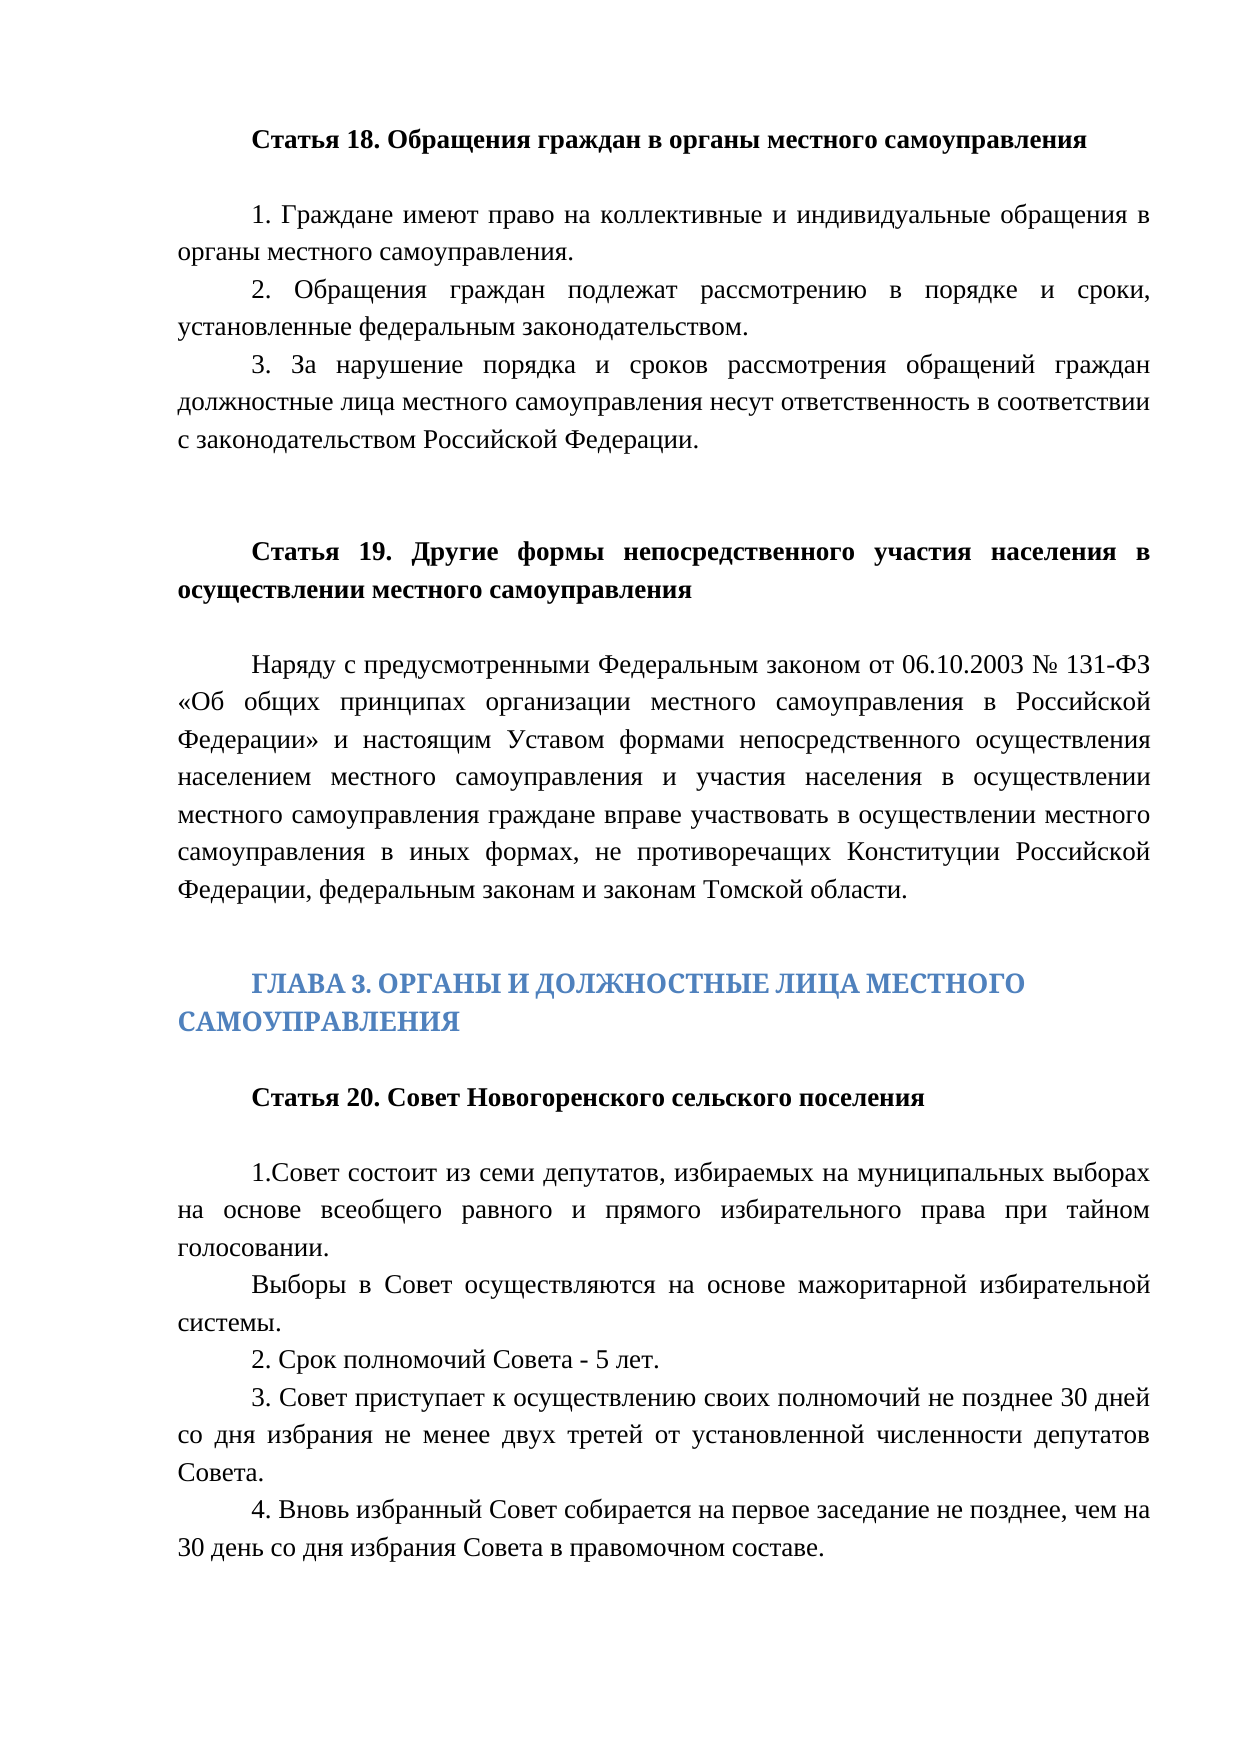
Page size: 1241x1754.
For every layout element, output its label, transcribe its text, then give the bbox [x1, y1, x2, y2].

text Статья 20. Совет Новогоренского сельского поселения [177, 1076, 1152, 1114]
text Статья 19. Другие формы непосредственного участия населения в осуществлении местного самоуправления [177, 531, 1152, 606]
text Наряду с предусмотренными Федеральным законом от 06.10.2003 № 131-ФЗ «Об общих принципах организации местного самоуправления в Российской Федерации» и настоящим Уставом формами непосредственного осуществления населением местного самоуправления и участия населения в осуществлении местного самоуправления граждане вправе участвовать в осуществлении местного самоуправления в иных формах, не противоречащих Конституции Российской Федерации, федеральным законам и законам Томской области. [177, 643, 1152, 906]
text 3. За нарушение порядка и сроков рассмотрения обращений граждан должностные лица местного самоуправления несут ответственность в соответствии с законодательством Российской Федерации. [177, 343, 1152, 456]
text 1. Граждане имеют право на коллективные и индивидуальные обращения в органы местного самоуправления. [177, 193, 1152, 268]
text Статья 18. Обращения граждан в органы местного самоуправления [177, 118, 1152, 156]
subtitle ГЛАВА 3. ОРГАНЫ И ДОЛЖНОСТНЫЕ ЛИЦА МЕСТНОГО САМОУПРАВЛЕНИЯ [177, 964, 1152, 1039]
text 2. Обращения граждан подлежат рассмотрению в порядке и сроки, установленные федеральным законодательством. [177, 268, 1152, 343]
text 3. Совет приступает к осуществлению своих полномочий не позднее 30 дней со дня избрания не менее двух третей от установленной численности депутатов Совета. [177, 1376, 1152, 1489]
text 2. Срок полномочий Совета - 5 лет. [177, 1339, 1152, 1376]
text 4. Вновь избранный Совет собирается на первое заседание не позднее, чем на 30 день со дня избрания Совета в правомочном составе. [177, 1489, 1152, 1564]
text 1.Совет состоит из семи депутатов, избираемых на муниципальных выборах на основе всеобщего равного и прямого избирательного права при тайном голосовании. [177, 1151, 1152, 1264]
text Выборы в Совет осуществляются на основе мажоритарной избирательной системы. [177, 1264, 1152, 1339]
